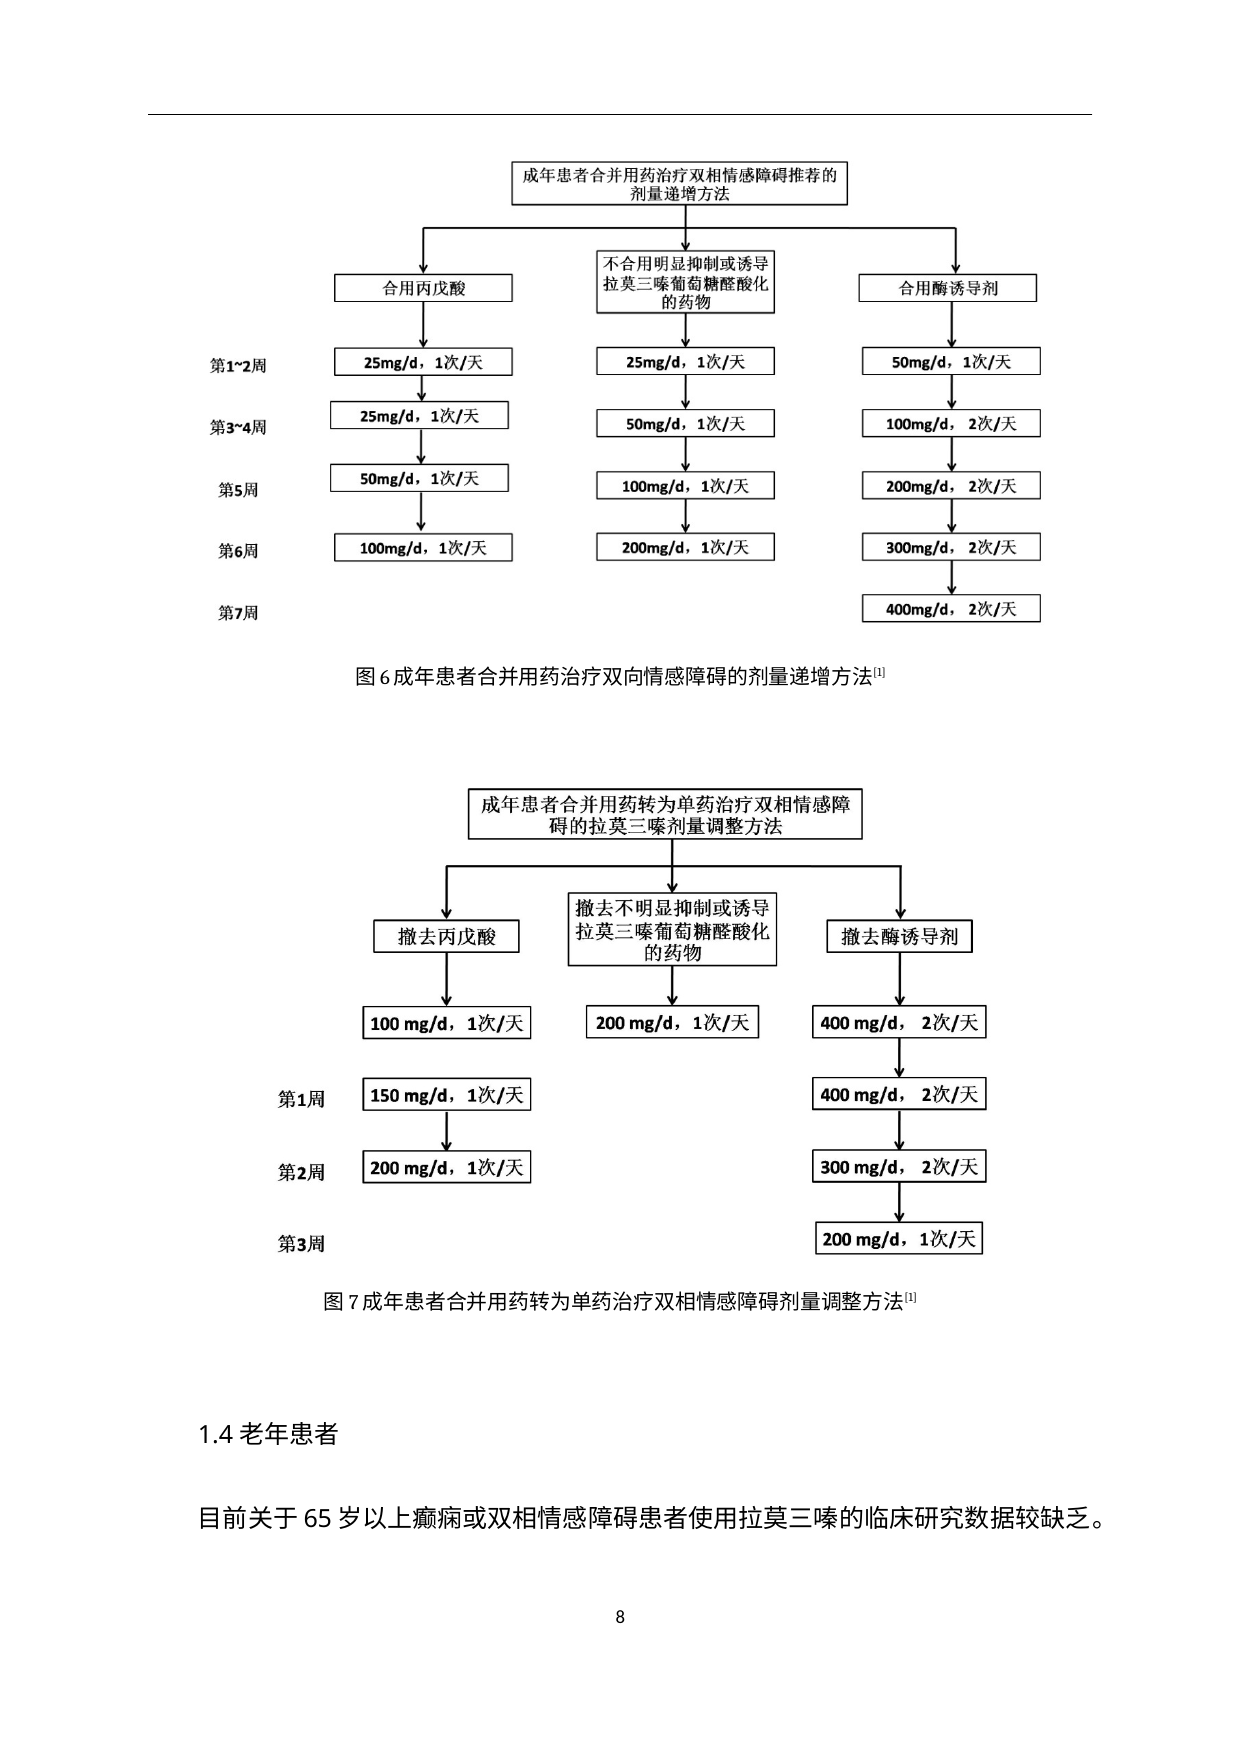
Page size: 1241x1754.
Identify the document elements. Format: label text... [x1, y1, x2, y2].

picture [242, 775, 999, 1269]
text 图7成年患者合并用药转为单药治疗双相情感障碍剂量调整方法[1] [148, 1284, 1092, 1317]
picture [187, 150, 1053, 638]
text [148, 1484, 1092, 1550]
text 图6成年患者合并用药治疗双向情感障碍的剂量递增方法[1] [148, 659, 1092, 692]
text 1.4 老年患者 [148, 1400, 1092, 1466]
